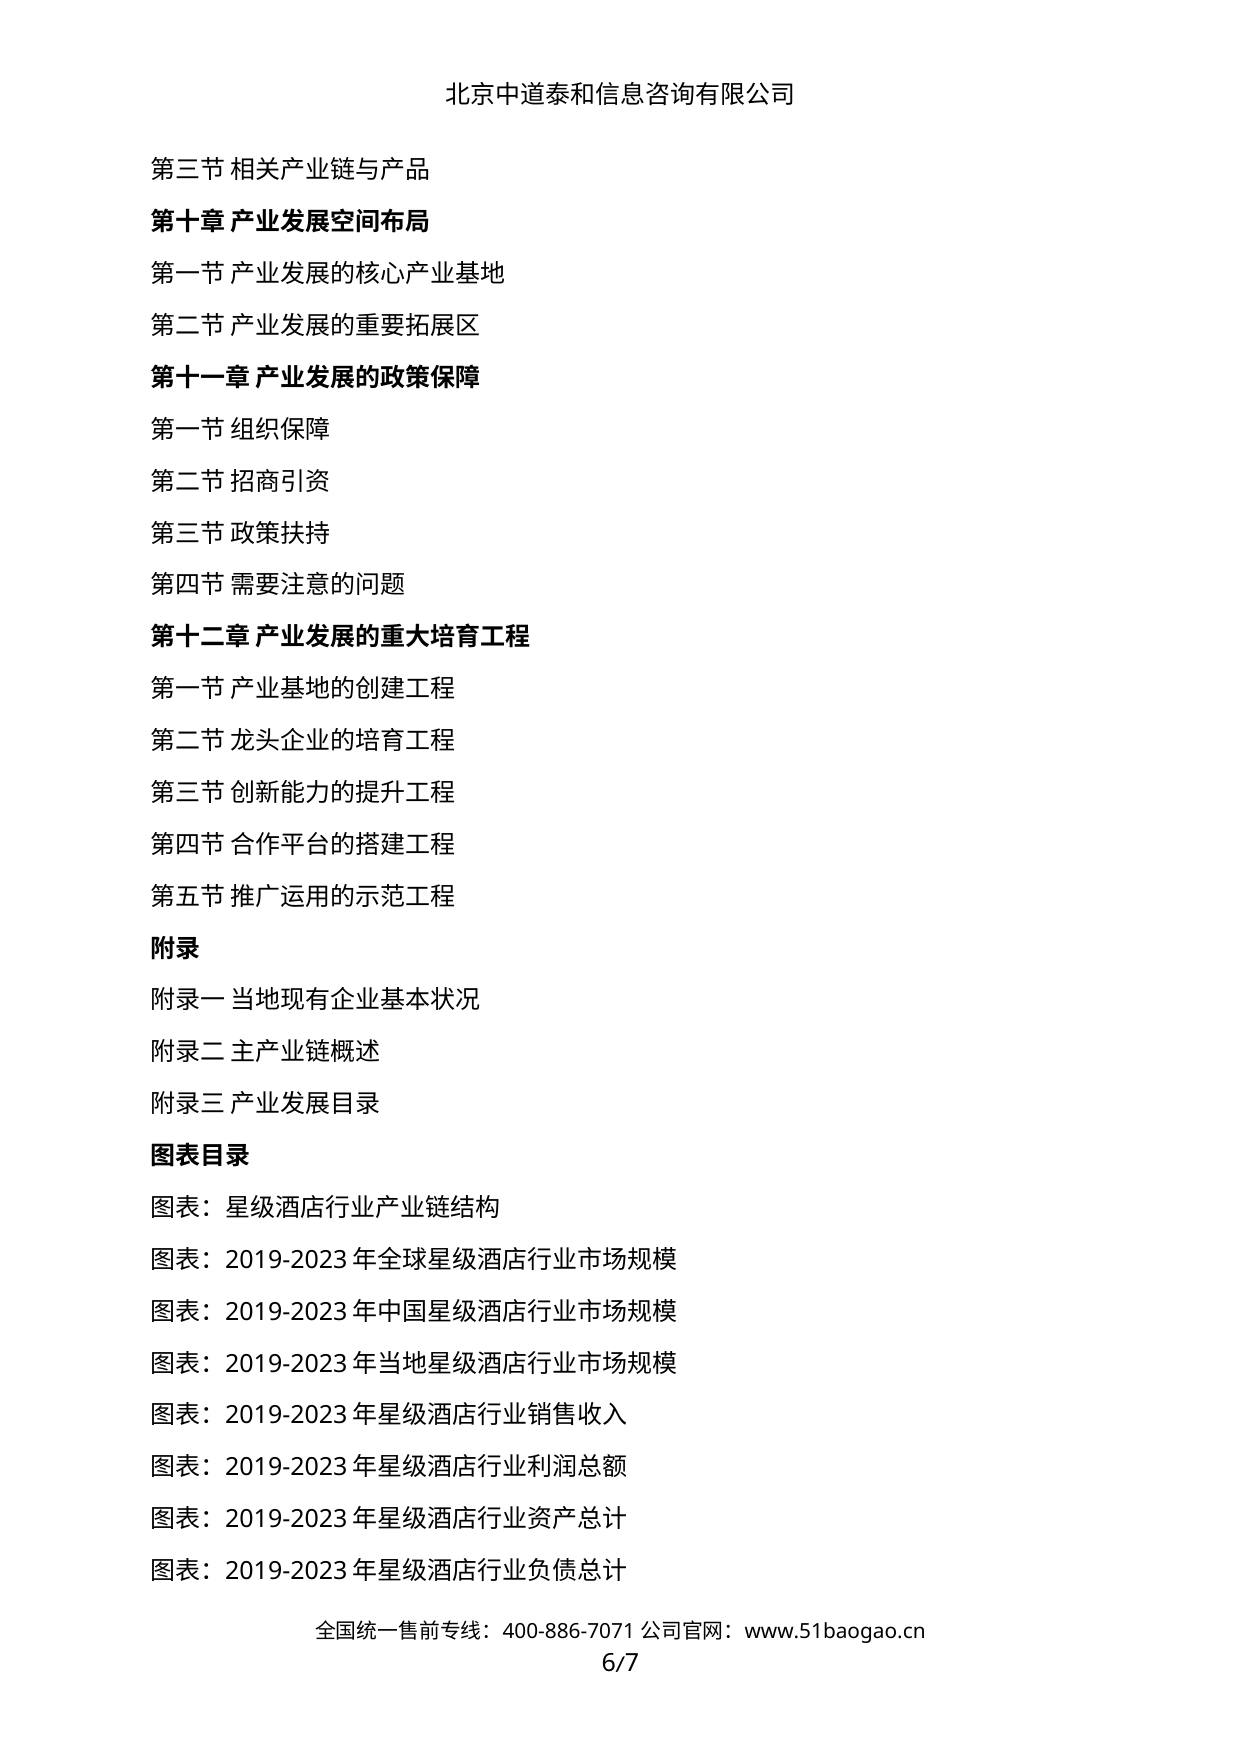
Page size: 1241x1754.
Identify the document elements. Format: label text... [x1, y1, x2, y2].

text 第三节 政策扶持 [150, 513, 1090, 549]
text 图表：2019-2023年当地星级酒店行业市场规模 [150, 1343, 1090, 1379]
text 图表：2019-2023年星级酒店行业销售收入 [150, 1395, 1090, 1431]
text 第一节 产业发展的核心产业基地 [150, 254, 1090, 290]
text 附录一 当地现有企业基本状况 [150, 980, 1090, 1016]
text 第十一章 产业发展的政策保障 [150, 357, 1090, 394]
text 第十二章 产业发展的重大培育工程 [150, 617, 1090, 653]
text 附录二 主产业链概述 [150, 1032, 1090, 1068]
text 图表：2019-2023年星级酒店行业资产总计 [150, 1499, 1090, 1535]
text 第十章 产业发展空间布局 [150, 202, 1090, 238]
text 第一节 组织保障 [150, 409, 1090, 446]
text 图表：2019-2023年全球星级酒店行业市场规模 [150, 1239, 1090, 1276]
text 附录 [150, 928, 1090, 964]
text 图表：2019-2023年中国星级酒店行业市场规模 [150, 1291, 1090, 1327]
text 附录三 产业发展目录 [150, 1084, 1090, 1120]
text 第三节 相关产业链与产品 [150, 150, 1090, 186]
text 第一节 产业基地的创建工程 [150, 669, 1090, 705]
text 图表：2019-2023年星级酒店行业负债总计 [150, 1551, 1090, 1587]
text 图表：星级酒店行业产业链结构 [150, 1187, 1090, 1224]
text 第四节 合作平台的搭建工程 [150, 824, 1090, 861]
text 第五节 推广运用的示范工程 [150, 876, 1090, 912]
text 第二节 产业发展的重要拓展区 [150, 306, 1090, 342]
text 第二节 龙头企业的培育工程 [150, 721, 1090, 757]
text 图表：2019-2023年星级酒店行业利润总额 [150, 1447, 1090, 1483]
text 图表目录 [150, 1136, 1090, 1172]
text 第三节 创新能力的提升工程 [150, 772, 1090, 809]
text 第二节 招商引资 [150, 461, 1090, 497]
text 第四节 需要注意的问题 [150, 565, 1090, 601]
